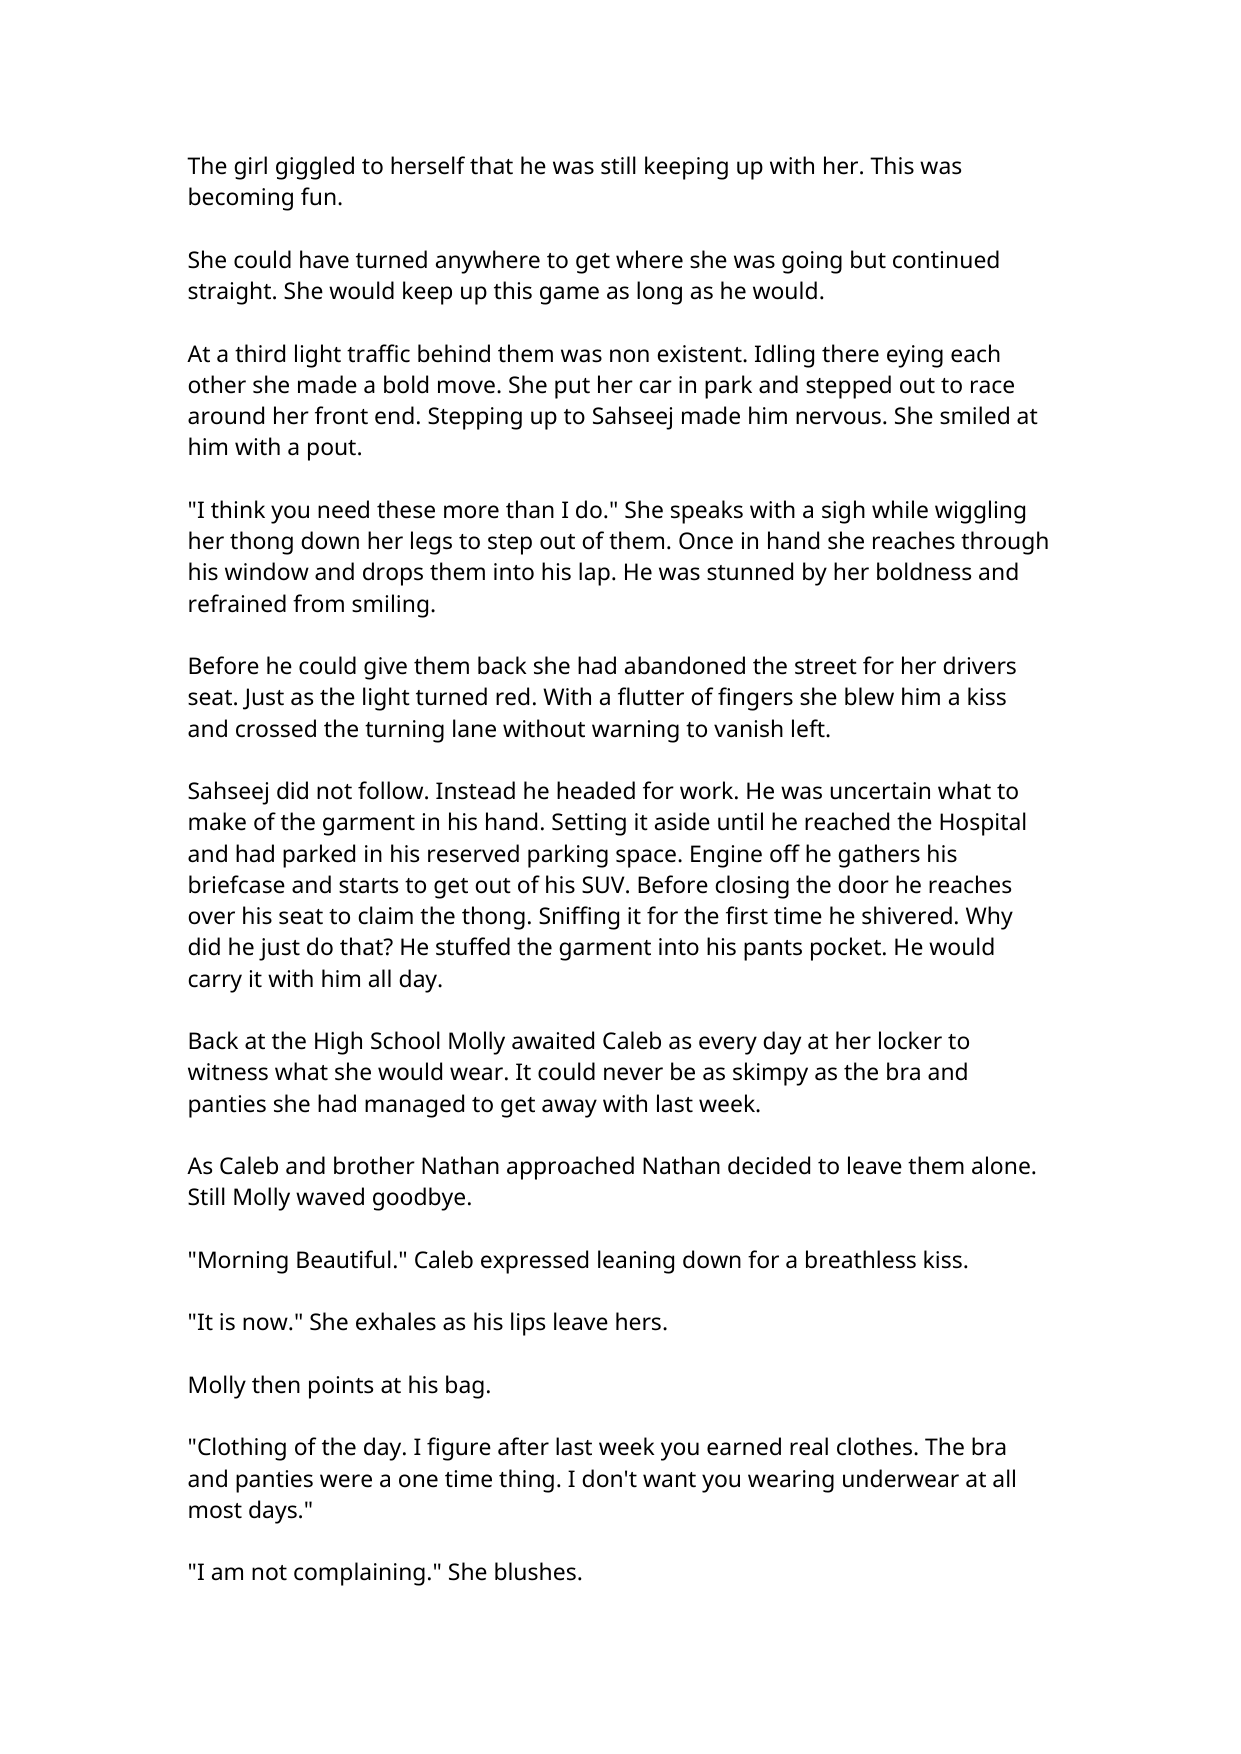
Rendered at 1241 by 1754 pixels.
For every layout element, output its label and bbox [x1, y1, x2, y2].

text [187, 150, 1053, 1587]
